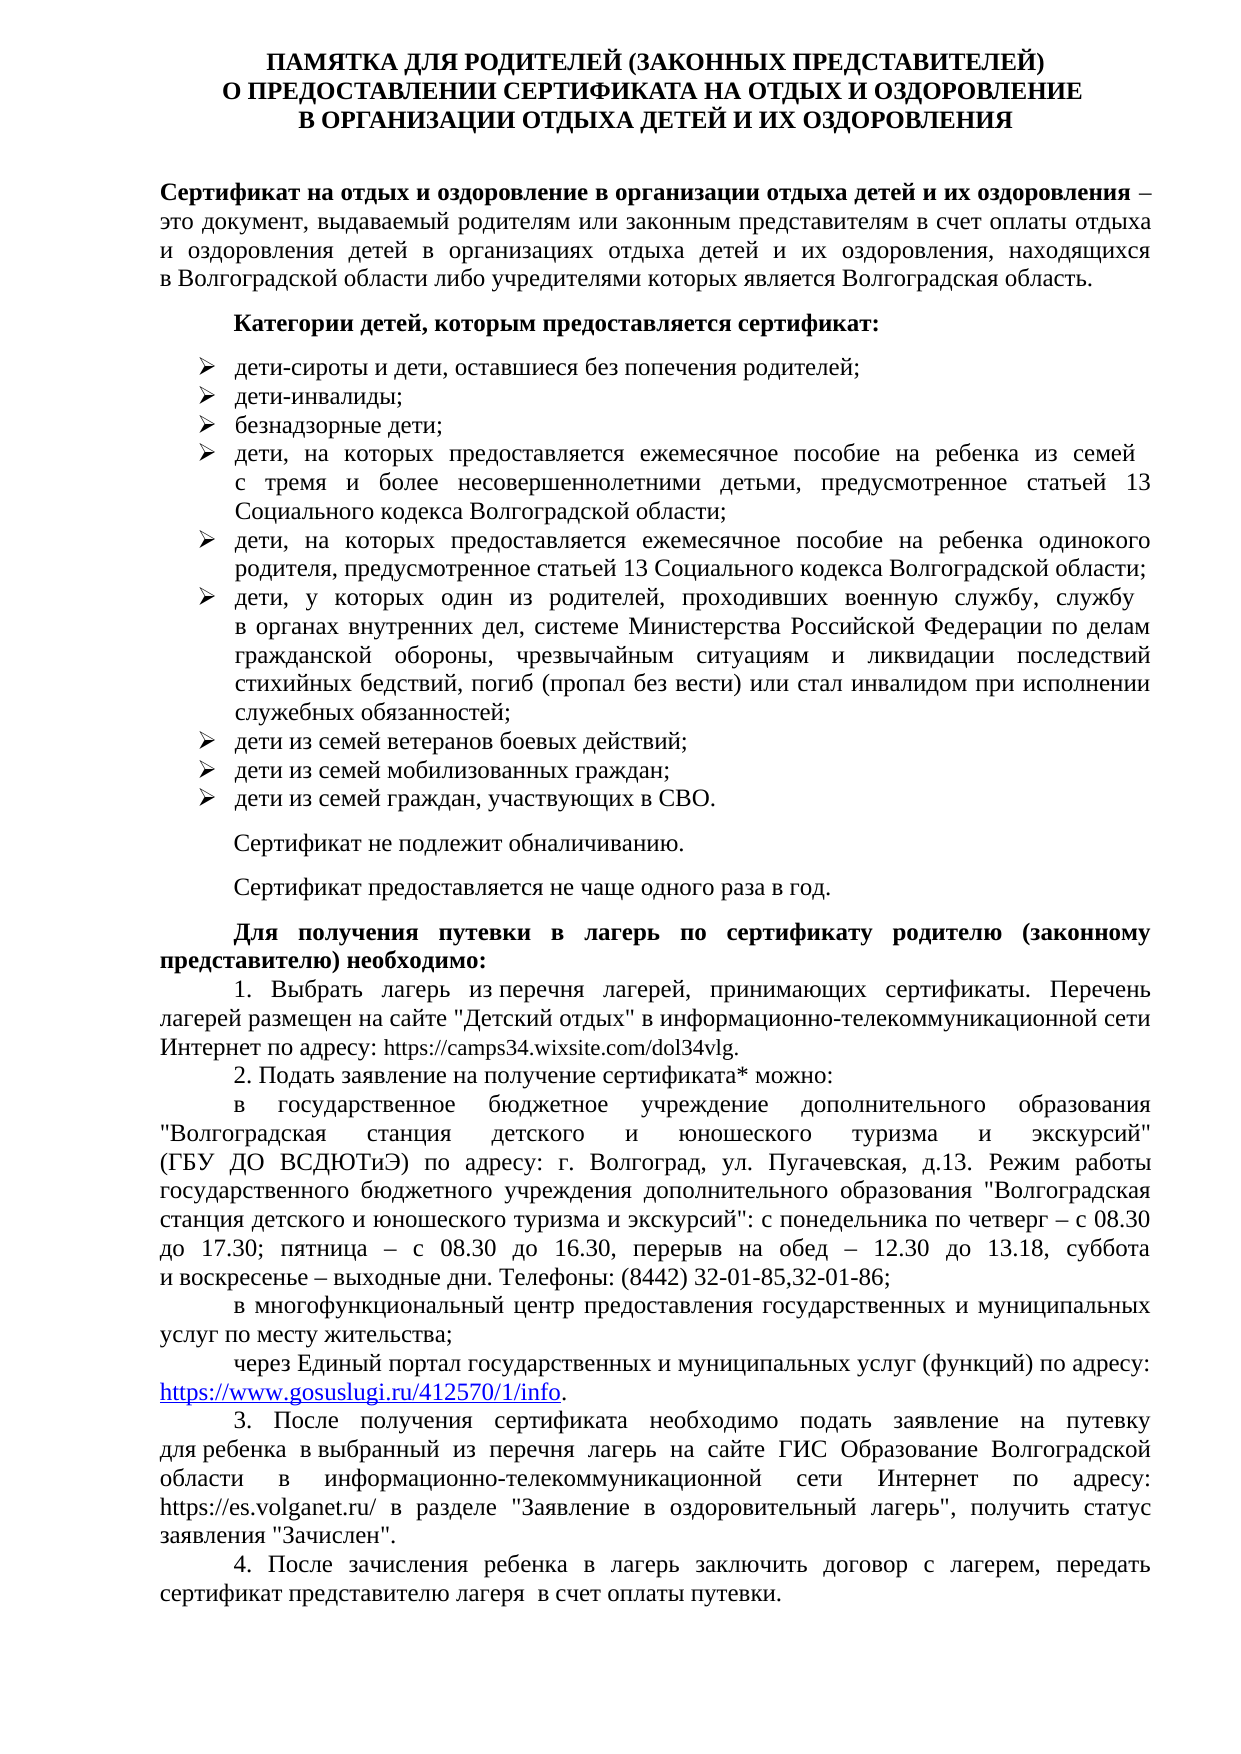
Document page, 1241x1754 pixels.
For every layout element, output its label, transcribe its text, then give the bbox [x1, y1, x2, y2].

text Для получения путевки в лагерь по сертификату родителю (законному представителю) необходимо: [159, 917, 1152, 974]
list дети, на которых предоставляется ежемесячное пособие на ребенка одинокого родителя, предусмотренное статьей 13 Социального кодекса Волгоградской области; [197, 525, 1152, 582]
text 4. После зачисления ребенка в лагерь заключить договор с лагерем, передать сертификат представителю лагеря в счет оплаты путевки. [159, 1549, 1152, 1607]
text Категории детей, которым предоставляется сертификат: [159, 308, 1152, 337]
text 2. Подать заявление на получение сертификата* можно: [159, 1060, 1152, 1089]
text в многофункциональный центр предоставления государственных и муниципальных услуг по месту жительства; [159, 1290, 1152, 1348]
text Сертификат не подлежит обналичиванию. [159, 828, 1152, 857]
text Сертификат на отдых и оздоровление в организации отдыха детей и их оздоровления – это документ, выдаваемый родителям или законным представителям в счет оплаты отдыха и оздоровления детей в организациях отдыха детей и их оздоровления, находящихся в Волгоградской области либо учредителями которых является Волгоградская область. [159, 177, 1152, 292]
list дети из семей мобилизованных граждан; [197, 755, 1152, 783]
text в государственное бюджетное учреждение дополнительного образования "Волгоградская станция детского и юношеского туризма и экскурсий" (ГБУ ДО ВСДЮТиЭ) по адресу: г. Волгоград, ул. Пугачевская, д.13. Режим работы государственного бюджетного учреждения дополнительного образования "Волгоградская станция детского и юношеского туризма и экскурсий": с понедельника по четверг – с 08.30 до 17.30; пятница – с 08.30 до 16.30, перерыв на обед – 12.30 до 13.18, суббота и воскресенье – выходные дни. Телефоны: (8442) 32-01-85,32-01-86; [159, 1089, 1152, 1290]
list безнадзорные дети; [197, 410, 1152, 438]
list дети-инвалиды; [197, 381, 1152, 410]
list дети-сироты и дети, оставшиеся без попечения родителей; [197, 352, 1152, 381]
list дети, на которых предоставляется ежемесячное пособие на ребенка из семей с тремя и более несовершеннолетними детьми, предусмотренное статьей 13 Социального кодекса Волгоградской области; [197, 438, 1152, 525]
text 3. После получения сертификата необходимо подать заявление на путевку для ребенка в выбранный из перечня лагерь на сайте ГИС Образование Волгоградской области в информационно-телекоммуникационной сети Интернет по адресу: https://es.volganet.ru/ в разделе "Заявление в оздоровительный лагерь", получить статус заявления "Зачислен". [159, 1405, 1152, 1549]
text ПАМЯТКА ДЛЯ РОДИТЕЛЕЙ (ЗАКОННЫХ ПРЕДСТАВИТЕЛЕЙ) [159, 47, 1152, 76]
list дети из семей ветеранов боевых действий; [197, 726, 1152, 755]
text Сертификат предоставляется не чаще одного раза в год. [159, 872, 1152, 901]
text О ПРЕДОСТАВЛЕНИИ СЕРТИФИКАТА НА ОТДЫХ И ОЗДОРОВЛЕНИЕ В ОРГАНИЗАЦИИ ОТДЫХА ДЕТЕЙ И ИХ ОЗДОРОВЛЕНИЯ [159, 76, 1152, 133]
list дети, у которых один из родителей, проходивших военную службу, службу в органах внутренних дел, системе Министерства Российской Федерации по делам гражданской обороны, чрезвычайным ситуациям и ликвидации последствий стихийных бедствий, погиб (пропал без вести) или стал инвалидом при исполнении служебных обязанностей; [197, 582, 1152, 726]
list дети из семей граждан, участвующих в СВО. [197, 783, 1152, 812]
text через Единый портал государственных и муниципальных услуг (функций) по адресу: https://www.gosuslugi.ru/412570/1/info. [159, 1348, 1152, 1405]
text 1. Выбрать лагерь из перечня лагерей, принимающих сертификаты. Перечень лагерей размещен на сайте "Детский отдых" в информационно-телекоммуникационной сети Интернет по адресу: https://camps34.wixsite.com/dol34vlg. [159, 974, 1152, 1060]
